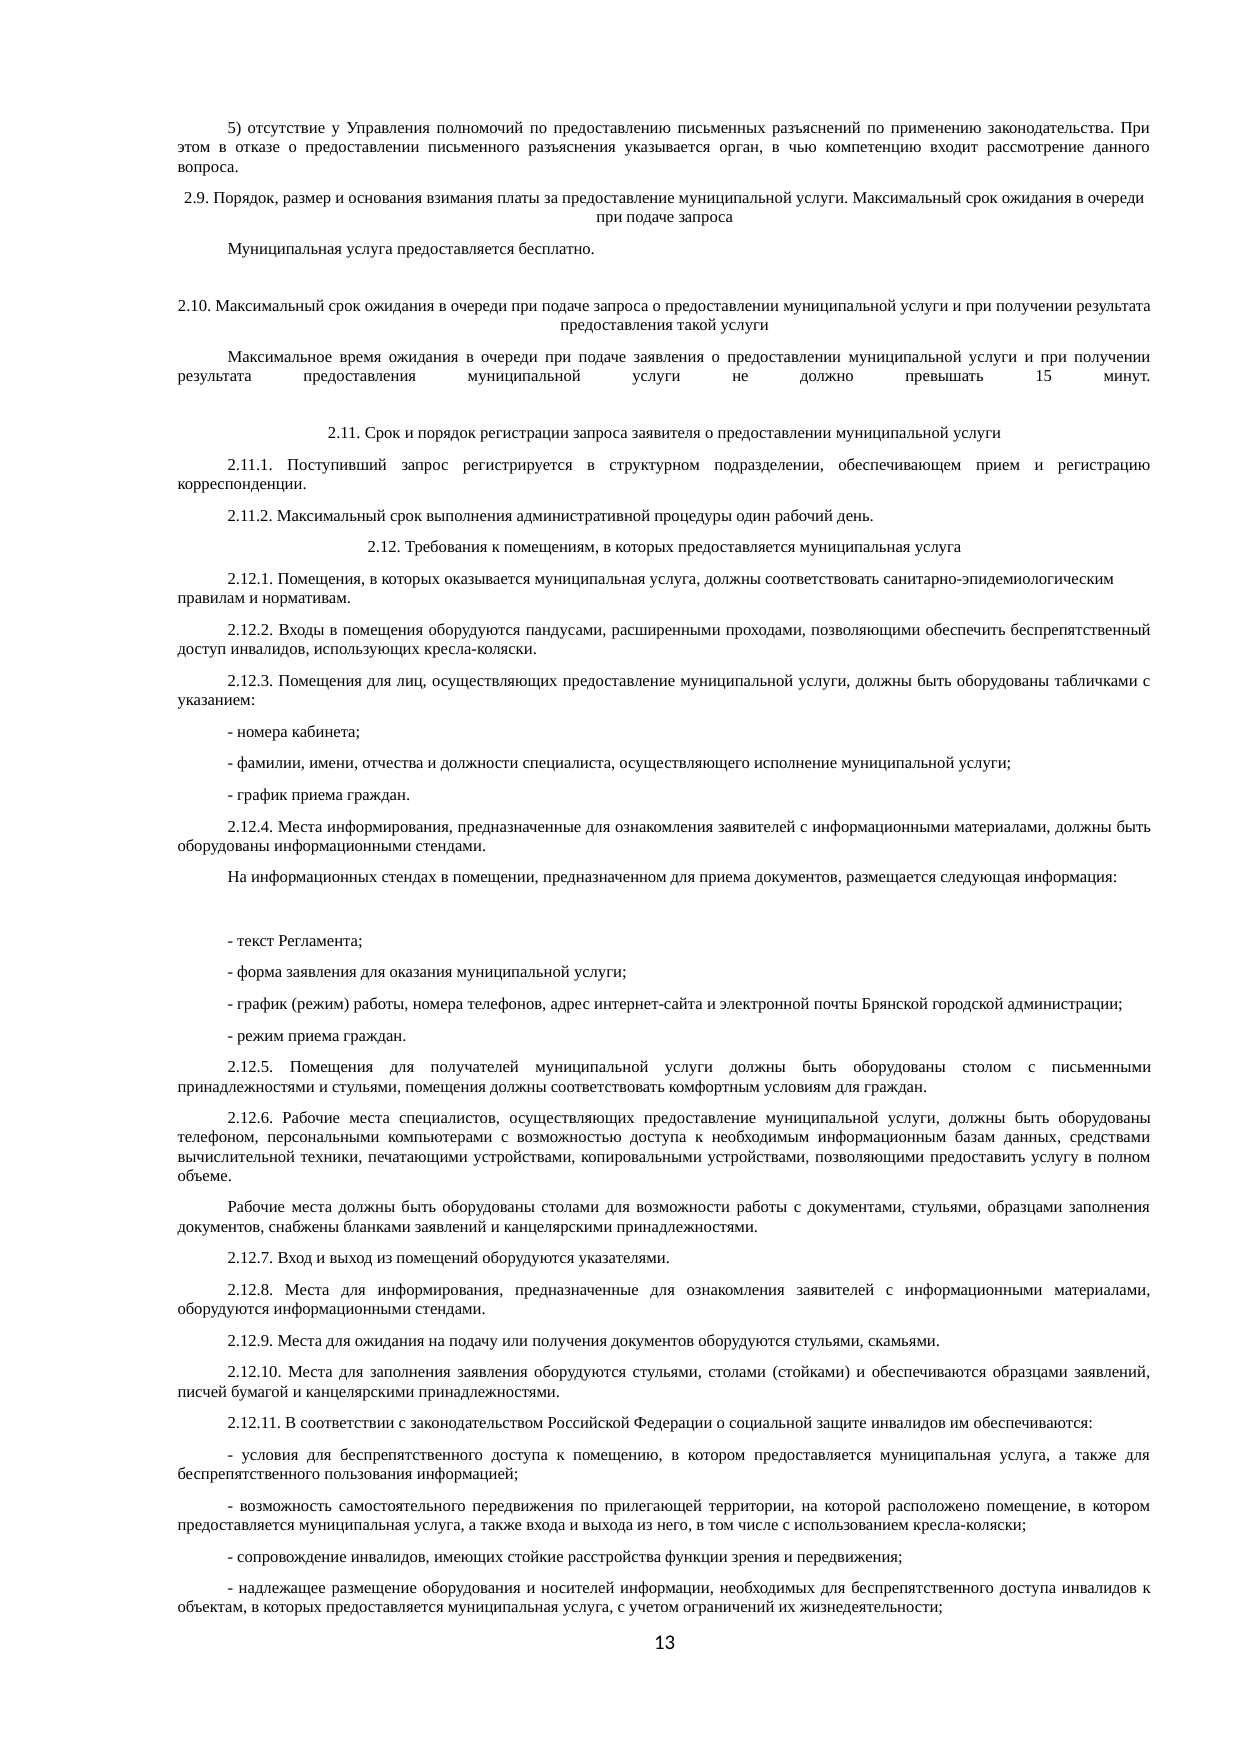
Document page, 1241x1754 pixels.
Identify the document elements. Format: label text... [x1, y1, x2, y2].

text - условия для беспрепятственного доступа к помещению, в котором предоставляется муниципальная услуга, а также для беспрепятственного пользования информацией; [177, 1445, 1152, 1483]
text 2.11. Срок и порядок регистрации запроса заявителя о предоставлении муниципальной услуги [177, 423, 1152, 442]
text - форма заявления для оказания муниципальной услуги; [177, 962, 1152, 981]
text 2.12.2. Входы в помещения оборудуются пандусами, расширенными проходами, позволяющими обеспечить беспрепятственный доступ инвалидов, использующих кресла-коляски. [177, 620, 1152, 658]
text 2.12.8. Места для информирования, предназначенные для ознакомления заявителей с информационными материалами, оборудуются информационными стендами. [177, 1280, 1152, 1318]
text 2.12.4. Места информирования, предназначенные для ознакомления заявителей с информационными материалами, должны быть оборудованы информационными стендами. [177, 816, 1152, 855]
text 2.12.5. Помещения для получателей муниципальной услуги должны быть оборудованы столом с письменными принадлежностями и стульями, помещения должны соответствовать комфортным условиям для граждан. [177, 1057, 1152, 1096]
text Максимальное время ожидания в очереди при подаче заявления о предоставлении муниципальной услуги и при получении результата предоставления муниципальной услуги не должно превышать 15 минут. [177, 347, 1152, 411]
text 2.12.10. Места для заполнения заявления оборудуются стульями, столами (стойками) и обеспечиваются образцами заявлений, писчей бумагой и канцелярскими принадлежностями. [177, 1362, 1152, 1401]
text 5) отсутствие у Управления полномочий по предоставлению письменных разъяснений по применению законодательства. При этом в отказе о предоставлении письменного разъяснения указывается орган, в чью компетенцию входит рассмотрение данного вопроса. [177, 118, 1152, 176]
text - график (режим) работы, номера телефонов, адрес интернет-сайта и электронной почты Брянской городской администрации; [177, 994, 1152, 1013]
text 2.12.11. В соответствии с законодательством Российской Федерации о социальной защите инвалидов им обеспечиваются: [177, 1413, 1152, 1432]
text На информационных стендах в помещении, предназначенном для приема документов, размещается следующая информация: [177, 867, 1152, 886]
text 2.12.6. Рабочие места специалистов, осуществляющих предоставление муниципальной услуги, должны быть оборудованы телефоном, персональными компьютерами с возможностью доступа к необходимым информационным базам данных, средствами вычислительной техники, печатающими устройствами, копировальными устройствами, позволяющими предоставить услугу в полном объеме. [177, 1108, 1152, 1185]
text 2.12.3. Помещения для лиц, осуществляющих предоставление муниципальной услуги, должны быть оборудованы табличками с указанием: [177, 671, 1152, 709]
text - текст Регламента; [177, 931, 1152, 950]
text - график приема граждан. [177, 785, 1152, 804]
text Рабочие места должны быть оборудованы столами для возможности работы с документами, стульями, образцами заполнения документов, снабжены бланками заявлений и канцелярскими принадлежностями. [177, 1197, 1152, 1236]
text 2.10. Максимальный срок ожидания в очереди при подаче запроса о предоставлении муниципальной услуги и при получении результата предоставления такой услуги [177, 296, 1152, 334]
text 2.11.2. Максимальный срок выполнения административной процедуры один рабочий день. [177, 506, 1152, 525]
text 2.9. Порядок, размер и основания взимания платы за предоставление муниципальной услуги. Максимальный срок ожидания в очереди при подаче запроса [177, 188, 1152, 226]
text 2.12.9. Места для ожидания на подачу или получения документов оборудуются стульями, скамьями. [177, 1331, 1152, 1350]
text 2.12. Требования к помещениям, в которых предоставляется муниципальная услуга [177, 537, 1152, 556]
text - режим приема граждан. [177, 1026, 1152, 1045]
text Муниципальная услуга предоставляется бесплатно. [177, 239, 1152, 283]
text - фамилии, имени, отчества и должности специалиста, осуществляющего исполнение муниципальной услуги; [177, 753, 1152, 772]
text 2.11.1. Поступивший запрос регистрируется в структурном подразделении, обеспечивающем прием и регистрацию корреспонденции. [177, 455, 1152, 493]
text - сопровождение инвалидов, имеющих стойкие расстройства функции зрения и передвижения; [177, 1546, 1152, 1566]
text - возможность самостоятельного передвижения по прилегающей территории, на которой расположено помещение, в котором предоставляется муниципальная услуга, а также входа и выхода из него, в том числе с использованием кресла-коляски; [177, 1496, 1152, 1534]
text 2.12.7. Вход и выход из помещений оборудуются указателями. [177, 1248, 1152, 1267]
text 2.12.1. Помещения, в которых оказывается муниципальная услуга, должны соответствовать санитарно-эпидемиологическим правилам и нормативам. [177, 569, 1152, 607]
text - надлежащее размещение оборудования и носителей информации, необходимых для беспрепятственного доступа инвалидов к объектам, в которых предоставляется муниципальная услуга, с учетом ограничений их жизнедеятельности; [177, 1578, 1152, 1616]
text - номера кабинета; [177, 721, 1152, 741]
